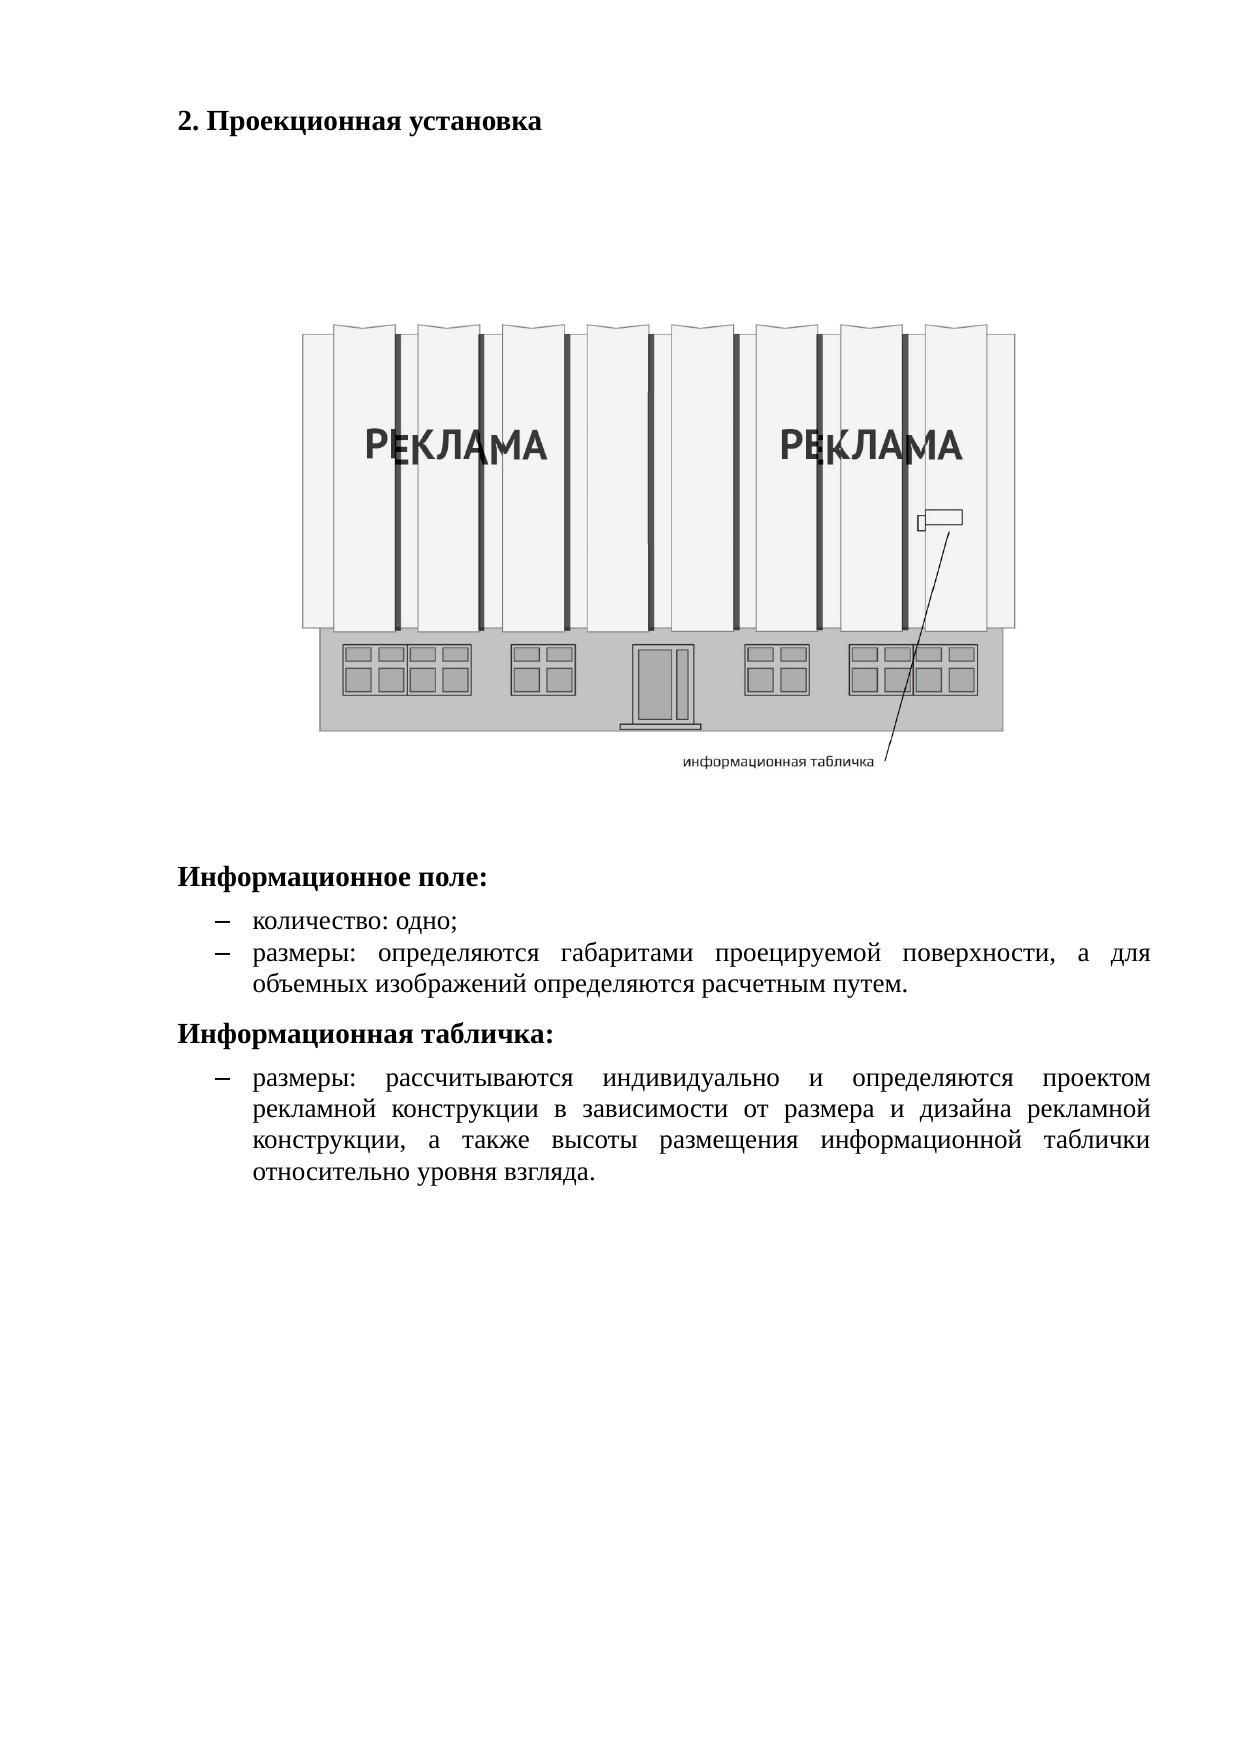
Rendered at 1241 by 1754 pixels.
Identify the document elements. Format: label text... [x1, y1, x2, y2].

subtitle 2. Проекционная установка [177, 103, 1152, 137]
subtitle Информационное поле: [177, 506, 1152, 893]
subtitle Информационная табличка: [177, 1016, 1152, 1049]
list размеры: определяются габаритами проецируемой поверхности, а для объемных изображений определяются расчетным путем. [215, 936, 1152, 998]
list количество: одно; [215, 904, 1152, 936]
picture [248, 180, 1076, 842]
list размеры: рассчитываются индивидуально и определяются проектом рекламной конструкции в зависимости от размера и дизайна рекламной конструкции, а также высоты размещения информационной таблички относительно уровня взгляда. [215, 1061, 1152, 1186]
